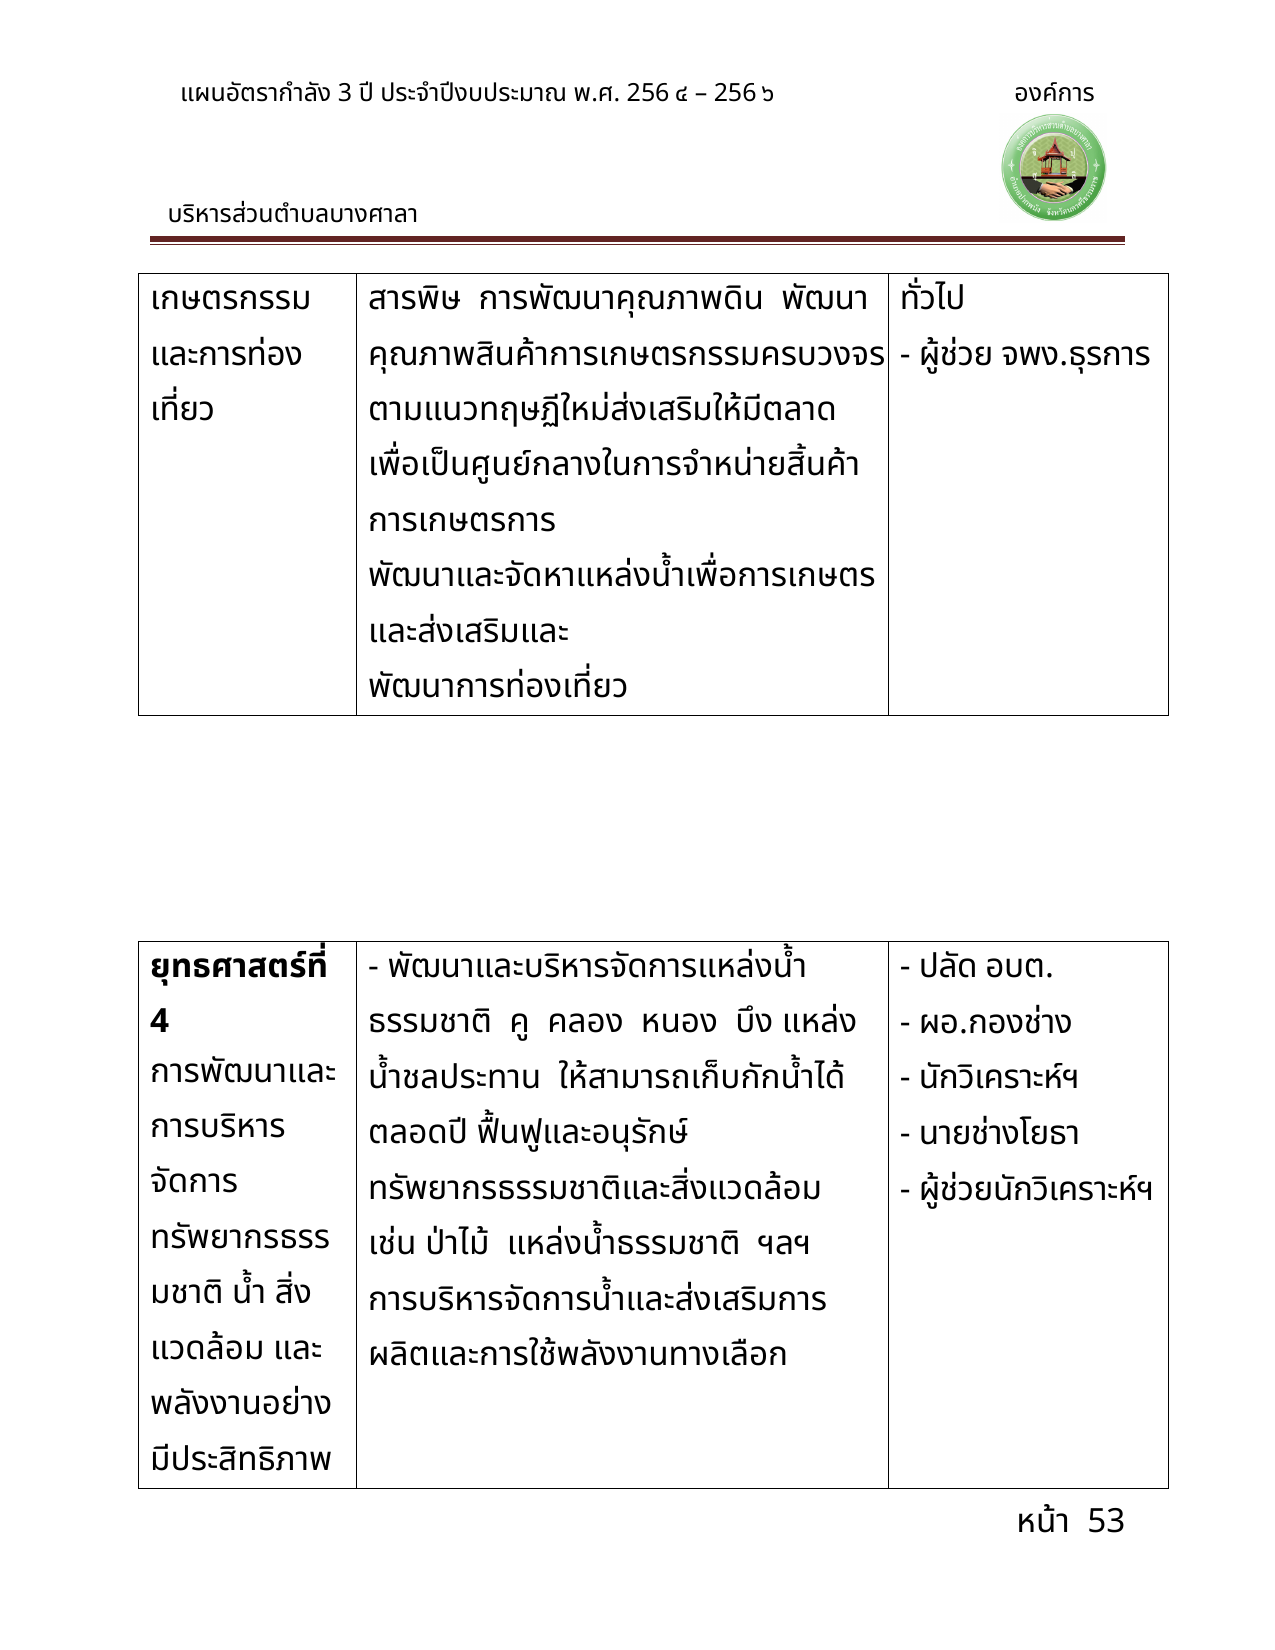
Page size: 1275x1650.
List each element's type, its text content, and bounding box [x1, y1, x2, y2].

picture [999, 113, 1108, 223]
table_header ยุทธศาสตร์ที่ 3 การพัฒนาเศรษฐกิจ เกษตรกรรมและการท่องเที่ยว [139, 274, 356, 715]
table_header ยุทธศาสตร์ที่ 4 การพัฒนาและการบริหารจัดการทรัพยากรธรรมชาติ น้ำ สิ่งแวดล้อม และพลังงานอย่างมีประสิทธิภาพ [139, 942, 356, 1487]
table_header - พัฒนาและบริหารจัดการแหล่งน้ำธรรมชาติ คู คลอง หนอง บึง แหล่งน้ำชลประทาน ให้สามารถเก็บกักน้ำได้ตลอดปี ฟื้นฟูและอนุรักษ์ทรัพยากรธรรมชาติและสิ่งแวดล้อม เช่น ป่าไม้ แหล่งน้ำธรรมชาติ ฯลฯ การบริหารจัดการน้ำและส่งเสริมการผลิตและการใช้พลังงานทางเลือก [357, 942, 888, 1487]
table_header - ปลัด อบต. - หน.สำนักปลัด - นักพัฒนาชุมชน - นักจัดการงานทั่วไป - ผู้ช่วย จพง.ธุรการ [889, 274, 1168, 715]
table_header - ปลัด อบต. - ผอ.กองช่าง - นักวิเคราะห์ฯ - นายช่างโยธา - ผู้ช่วยนักวิเคราะห์ฯ [889, 942, 1168, 1487]
